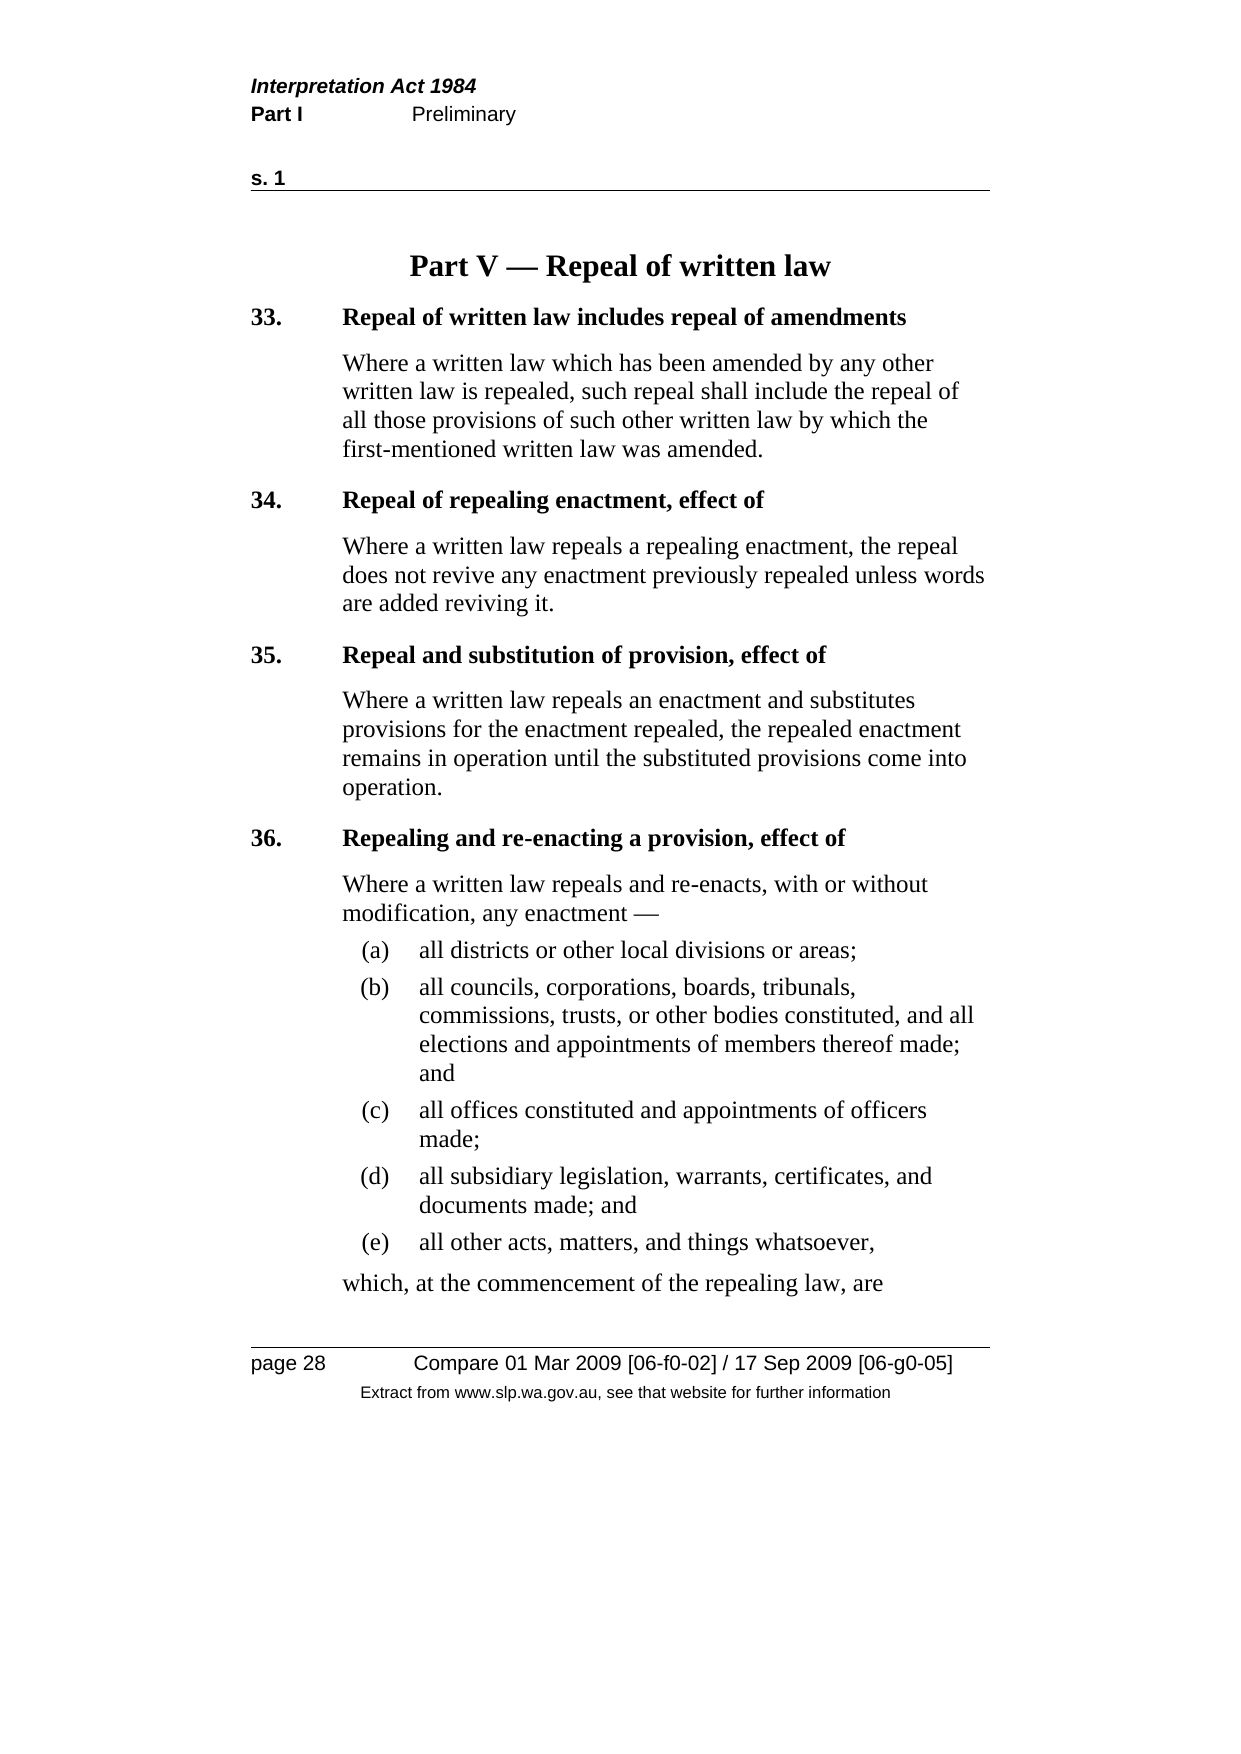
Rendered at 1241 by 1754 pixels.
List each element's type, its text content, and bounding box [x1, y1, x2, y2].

text Where a written law repeals a repealing enactment, the repeal does not revive any enactment previously repealed unless words are added reviving it. [251, 531, 990, 617]
text (d) all subsidiary legislation, warrants, certificates, and documents made; and [251, 1161, 990, 1218]
text (c) all offices constituted and appointments of officers made; [251, 1095, 990, 1153]
subtitle 35. Repeal and substitution of provision, effect of [251, 640, 990, 669]
text (b) all councils, corporations, boards, tribunals, commissions, trusts, or other bodies constituted, and all elections and appointments of members thereof made; and [251, 972, 990, 1087]
text Where a written law repeals and re-enacts, with or without modification, any enactment — [251, 869, 990, 926]
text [251, 1268, 990, 1297]
text (a) all districts or other local divisions or areas; [251, 935, 990, 963]
text Where a written law which has been amended by any other written law is repealed, such repeal shall include the repeal of all those provisions of such other written law by which the first-mentioned written law was amended. [251, 348, 990, 463]
text (e) all other acts, matters, and things whatsoever, [251, 1227, 990, 1256]
text Where a written law repeals an enactment and substitutes provisions for the enactment repealed, the repealed enactment remains in operation until the substituted provisions come into operation. [251, 686, 990, 801]
subtitle 33. Repeal of written law includes repeal of amendments [251, 302, 990, 331]
subtitle 36. Repealing and re-enacting a provision, effect of [251, 823, 990, 852]
subtitle Part V — Repeal of written law [251, 247, 990, 283]
subtitle 34. Repeal of repealing enactment, effect of [251, 486, 990, 514]
